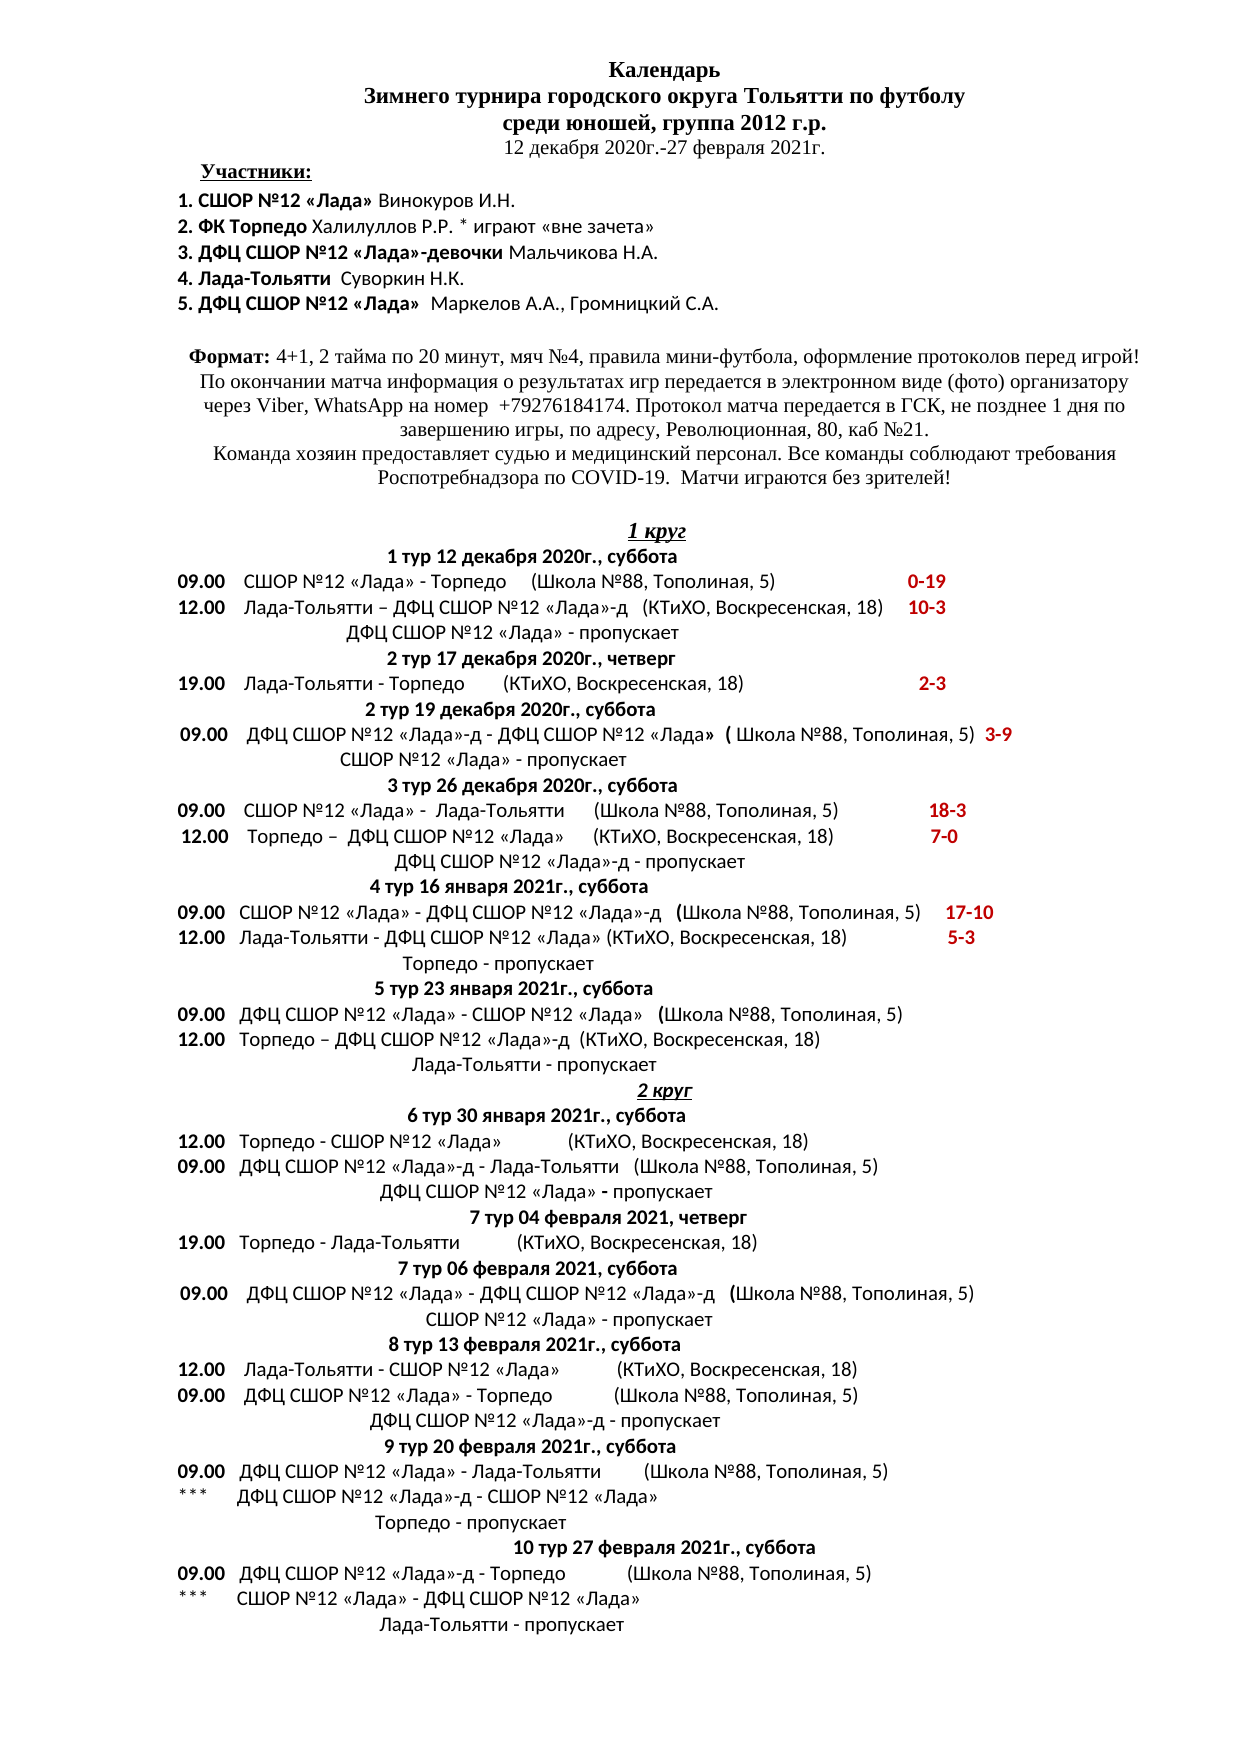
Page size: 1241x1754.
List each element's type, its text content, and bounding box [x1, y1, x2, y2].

text ДФЦ СШОР №12 «Лада»-д - пропускает [177, 1407, 1152, 1433]
text Торпедо - пропускает [177, 950, 1152, 975]
text 8 тур 13 февраля 2021г., суббота [177, 1331, 1152, 1357]
text 2 круг [177, 1077, 1152, 1102]
text 09.00 ДФЦ СШОР №12 «Лада» - ДФЦ СШОР №12 «Лада»-д (Школа №88, Тополиная, 5) [118, 1280, 1152, 1306]
text 3 тур 26 декабря 2020г., суббота [177, 772, 1152, 797]
text 4. Лада-Тольятти Суворкин Н.К. [177, 265, 1152, 290]
text ДФЦ СШОР №12 «Лада» - пропускает [177, 619, 1152, 645]
text среди юношей, группа 2012 г.р. [177, 109, 1152, 135]
text Лада-Тольятти - пропускает [177, 1052, 1152, 1077]
text 09.00 ДФЦ СШОР №12 «Лада» - СШОР №12 «Лада» (Школа №88, Тополиная, 5) [177, 1001, 1152, 1026]
text 19.00 Лада-Тольятти - Торпедо (КТиХО, Воскресенская, 18) 2-3 [177, 670, 1152, 696]
text СШОР №12 «Лада» - пропускает [118, 1306, 1152, 1331]
text Участники: [177, 159, 1152, 183]
text СШОР №12 «Лада» - пропускает [118, 747, 1152, 772]
text 2 тур 17 декабря 2020г., четверг [177, 645, 1152, 670]
text Календарь [177, 56, 1152, 82]
text 6 тур 30 января 2021г., суббота [177, 1102, 1152, 1128]
text 3. ДФЦ СШОР №12 «Лада»-девочки Мальчикова Н.А. [177, 239, 1152, 264]
text 12 декабря 2020г.-27 февраля 2021г. [177, 135, 1152, 159]
text Зимнего турнира городского округа Тольятти по футболу [177, 82, 1152, 109]
text 10 тур 27 февраля 2021г., суббота [177, 1534, 1152, 1560]
text 12.00 Торпедо – ДФЦ СШОР №12 «Лада» (КТиХО, Воскресенская, 18) 7-0 [118, 823, 1152, 848]
text 12.00 Торпедо – ДФЦ СШОР №12 «Лада»-д (КТиХО, Воскресенская, 18) [177, 1026, 1152, 1052]
text 1 тур 12 декабря 2020г., суббота [177, 543, 1152, 569]
text 09.00 ДФЦ СШОР №12 «Лада»-д - Лада-Тольятти (Школа №88, Тополиная, 5) [177, 1153, 1152, 1179]
text 09.00 ДФЦ СШОР №12 «Лада» - Торпедо (Школа №88, Тополиная, 5) [177, 1382, 1152, 1407]
text *** ДФЦ СШОР №12 «Лада»-д - СШОР №12 «Лада» [177, 1484, 1152, 1509]
text 12.00 Лада-Тольятти – ДФЦ СШОР №12 «Лада»-д (КТиХО, Воскресенская, 18) 10-3 [177, 594, 1152, 619]
text Формат: 4+1, 2 тайма по 20 минут, мяч №4, правила мини-футбола, оформление протоколов перед игрой! По окончании матча информация о результатах игр передается в электронном виде (фото) организатору через Viber, WhatsApp на номер +79276184174. Протокол матча передается в ГСК, не позднее 1 дня по завершению игры, по адресу, Революционная, 80, каб №21. [177, 344, 1152, 441]
text 1. СШОР №12 «Лада» Винокуров И.Н. [177, 187, 1152, 213]
text 09.00 ДФЦ СШОР №12 «Лада»-д - Торпедо (Школа №88, Тополиная, 5) [177, 1560, 1152, 1585]
text 12.00 Торпедо - СШОР №12 «Лада» (КТиХО, Воскресенская, 18) [177, 1128, 1152, 1153]
text 2 тур 19 декабря 2020г., суббота [177, 696, 1152, 721]
text 09.00 ДФЦ СШОР №12 «Лада» - Лада-Тольятти (Школа №88, Тополиная, 5) [177, 1458, 1152, 1484]
text 12.00 Лада-Тольятти - СШОР №12 «Лада» (КТиХО, Воскресенская, 18) [177, 1357, 1152, 1382]
text 7 тур 04 февраля 2021, четверг [177, 1204, 1152, 1229]
text 12.00 Лада-Тольятти - ДФЦ СШОР №12 «Лада» (КТиХО, Воскресенская, 18) 5-3 [177, 924, 1152, 950]
text ДФЦ СШОР №12 «Лада» - пропускает [177, 1179, 1152, 1204]
text 9 тур 20 февраля 2021г., суббота [177, 1433, 1152, 1458]
text 7 тур 06 февраля 2021, суббота [177, 1255, 1152, 1280]
text 09.00 СШОР №12 «Лада» - Торпедо (Школа №88, Тополиная, 5) 0-19 [177, 569, 1152, 594]
text 4 тур 16 января 2021г., суббота [177, 874, 1152, 899]
text Лада-Тольятти - пропускает [177, 1611, 1152, 1636]
text 09.00 СШОР №12 «Лада» - Лада-Тольятти (Школа №88, Тополиная, 5) 18-3 [177, 797, 1152, 823]
text 19.00 Торпедо - Лада-Тольятти (КТиХО, Воскресенская, 18) [177, 1229, 1152, 1255]
text ДФЦ СШОР №12 «Лада»-д - пропускает [118, 848, 1152, 874]
text 5. ДФЦ СШОР №12 «Лада» Маркелов А.А., Громницкий С.А. [177, 291, 1152, 316]
text 09.00 ДФЦ СШОР №12 «Лада»-д - ДФЦ СШОР №12 «Лада» ( Школа №88, Тополиная, 5) 3-9 [118, 721, 1152, 747]
text Торпедо - пропускает [177, 1509, 1152, 1534]
text 2. ФК Торпедо Халилуллов Р.Р. * играют «вне зачета» [177, 213, 1152, 238]
text Команда хозяин предоставляет судью и медицинский персонал. Все команды cоблюдают требования Роспотребнадзора по CОVID-19. Матчи играются без зрителей! [177, 441, 1152, 489]
text 1 круг [177, 517, 1152, 543]
text 09.00 СШОР №12 «Лада» - ДФЦ СШОР №12 «Лада»-д (Школа №88, Тополиная, 5) 17-10 [177, 899, 1152, 924]
text *** СШОР №12 «Лада» - ДФЦ СШОР №12 «Лада» [177, 1585, 1152, 1611]
text 5 тур 23 января 2021г., суббота [177, 975, 1152, 1001]
